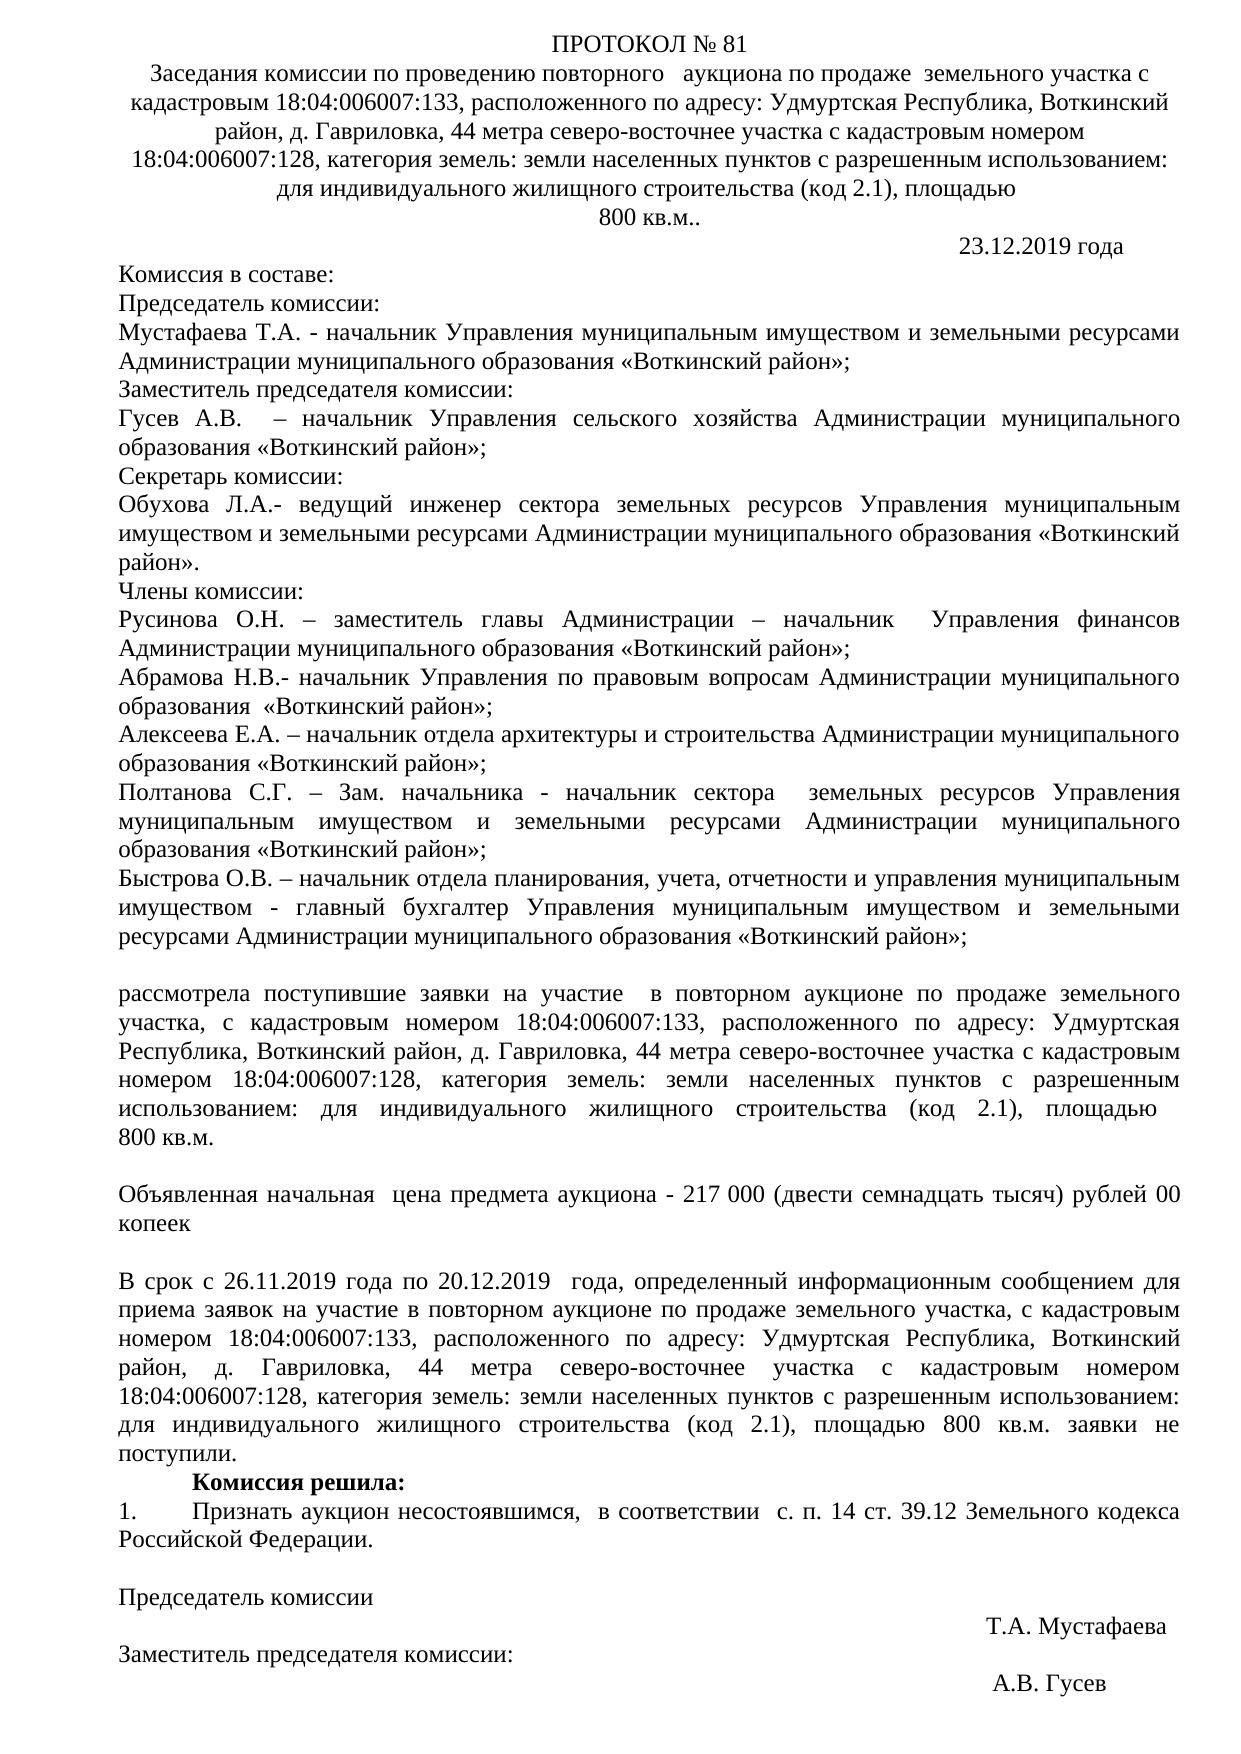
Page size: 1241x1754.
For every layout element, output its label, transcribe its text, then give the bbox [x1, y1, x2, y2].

text Обухова Л.А.- ведущий инженер сектора земельных ресурсов Управления муниципальным имуществом и земельными ресурсами Администрации муниципального образования «Воткинский район». [118, 489, 1181, 576]
text Члены комиссии: [118, 576, 1181, 604]
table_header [107, 1582, 649, 1726]
text Председатель комиссии: [118, 288, 1181, 317]
text Русинова О.Н. – заместитель главы Администрации – начальник Управления финансов Администрации муниципального образования «Воткинский район»; [118, 604, 1181, 662]
text Заместитель председателя комиссии: [118, 374, 1181, 403]
text Абрамова Н.В.- начальник Управления по правовым вопросам Администрации муниципального образования «Воткинский район»; [118, 662, 1181, 719]
text 23.12.2019 года [118, 231, 1181, 259]
text рассмотрела поступившие заявки на участие в повторном аукционе по продаже земельного участка, с кадастровым номером 18:04:006007:133, расположенного по адресу: Удмуртская Республика, Воткинский район, д. Гавриловка, 44 метра северо-восточнее участка с кадастровым номером 18:04:006007:128, категория земель: земли населенных пунктов с разрешенным использованием: для индивидуального жилищного строительства (код 2.1), площадью 800 кв.м. [118, 978, 1181, 1151]
text Объявленная начальная цена предмета аукциона - 217 000 (двести семнадцать тысяч) рублей 00 копеек [118, 1179, 1181, 1237]
text Мустафаева Т.А. - начальник Управления муниципальным имуществом и земельными ресурсами Администрации муниципального образования «Воткинский район»; [118, 317, 1181, 374]
text Алексеева Е.А. – начальник отдела архитектуры и строительства Администрации муниципального образования «Воткинский район»; [118, 719, 1181, 777]
text В срок с 26.11.2019 года по 20.12.2019 года, определенный информационным сообщением для приема заявок на участие в повторном аукционе по продаже земельного участка, с кадастровым номером 18:04:006007:133, расположенного по адресу: Удмуртская Республика, Воткинский район, д. Гавриловка, 44 метра северо-восточнее участка с кадастровым номером 18:04:006007:128, категория земель: земли населенных пунктов с разрешенным использованием: для индивидуального жилищного строительства (код 2.1), площадью 800 кв.м. заявки не поступили. [118, 1266, 1181, 1467]
text Комиссия решила: [118, 1467, 1181, 1496]
text Комиссия в составе: [118, 259, 1181, 288]
text Секретарь комиссии: [118, 461, 1181, 489]
list Признать аукцион несостоявшимся, в соответствии с. п. 14 ст. 39.12 Земельного кодекса Российской Федерации. [118, 1496, 1181, 1553]
text Быстрова О.В. – начальник отдела планирования, учета, отчетности и управления муниципальным имуществом - главный бухгалтер Управления муниципальным имуществом и земельными ресурсами Администрации муниципального образования «Воткинский район»; [118, 863, 1181, 949]
text Гусев А.В. – начальник Управления сельского хозяйства Администрации муниципального образования «Воткинский район»; [118, 403, 1181, 461]
text Заседания комиссии по проведению повторного аукциона по продаже земельного участка с кадастровым 18:04:006007:133, расположенного по адресу: Удмуртская Республика, Воткинский район, д. Гавриловка, 44 метра северо-восточнее участка с кадастровым номером 18:04:006007:128, категория земель: земли населенных пунктов с разрешенным использованием: для индивидуального жилищного строительства (код 2.1), площадью 800 кв.м.. [118, 58, 1181, 231]
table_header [650, 1582, 1192, 1726]
text ПРОТОКОЛ № 81 [118, 29, 1181, 58]
text Полтанова С.Г. – Зам. начальника - начальник сектора земельных ресурсов Управления муниципальным имуществом и земельными ресурсами Администрации муниципального образования «Воткинский район»; [118, 777, 1181, 863]
